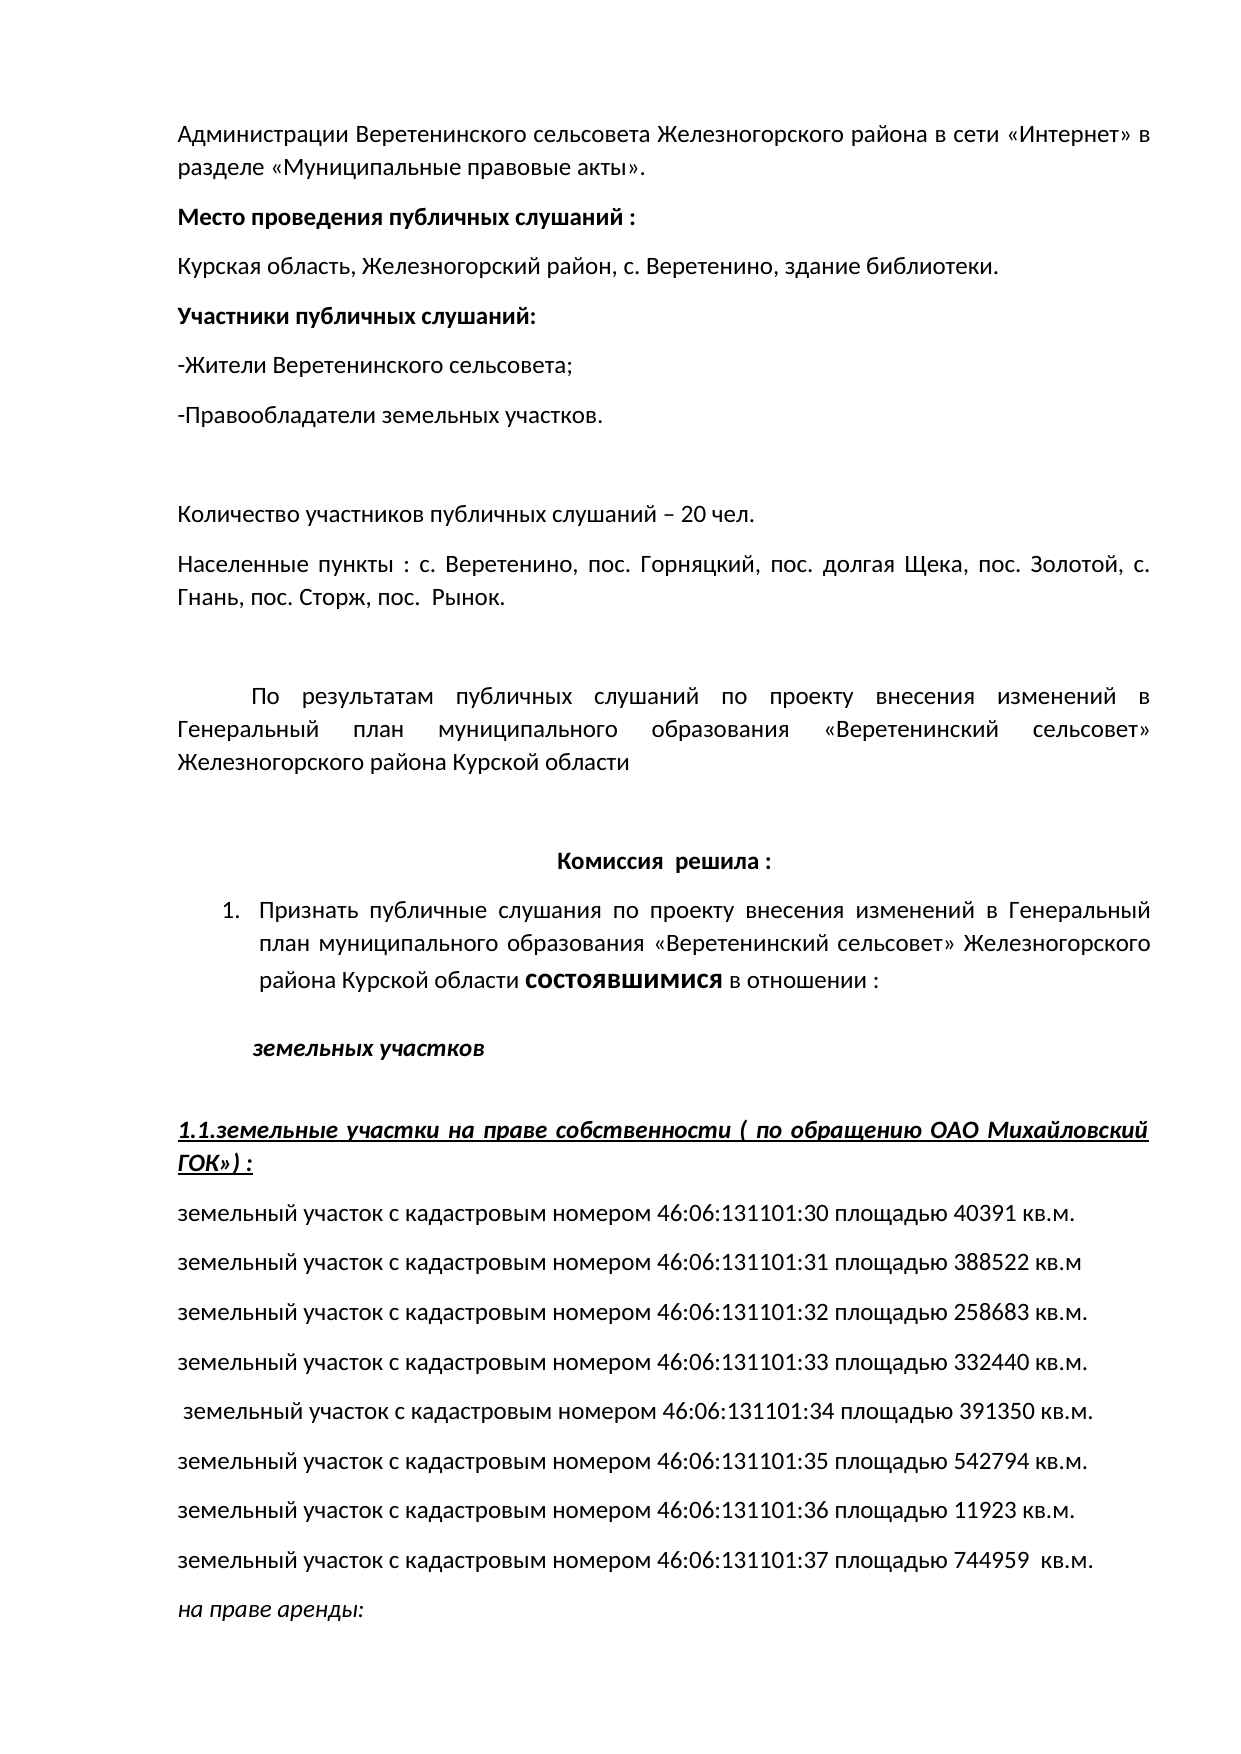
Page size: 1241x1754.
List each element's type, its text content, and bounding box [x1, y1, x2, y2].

text земельный участок с кадастровым номером 46:06:131101:30 площадью 40391 кв.м. [177, 1197, 1152, 1227]
text Количество участников публичных слушаний – 20 чел. [177, 498, 1152, 529]
text -Жители Веретенинского сельсовета; [177, 349, 1152, 380]
text земельный участок с кадастровым номером 46:06:131101:37 площадью 744959 кв.м. [177, 1544, 1152, 1574]
text земельный участок с кадастровым номером 46:06:131101:36 площадью 11923 кв.м. [177, 1494, 1152, 1525]
list земельных участков [252, 1032, 1152, 1062]
list Признать публичные слушания по проекту внесения изменений в Генеральный план муниципального образования «Веретенинский сельсовет» Железногорского района Курской области состоявшимися в отношении : [221, 894, 1152, 996]
text Место проведения публичных слушаний : [177, 201, 1152, 231]
text Населенные пункты : с. Веретенино, пос. Горняцкий, пос. долгая Щека, пос. Золотой, с. Гнань, пос. Сторж, пос. Рынок. [177, 548, 1152, 611]
text 1.1.земельные участки на праве собственности ( по обращению ОАО Михайловский ГОК») : [177, 1114, 1152, 1178]
text По результатам публичных слушаний по проекту внесения изменений в Генеральный план муниципального образования «Веретенинский сельсовет» Железногорского района Курской области [177, 680, 1152, 776]
text Комиссия решила : [177, 845, 1152, 875]
text земельный участок с кадастровым номером 46:06:131101:35 площадью 542794 кв.м. [177, 1445, 1152, 1475]
text Участники публичных слушаний: [177, 300, 1152, 330]
text земельный участок с кадастровым номером 46:06:131101:32 площадью 258683 кв.м. [177, 1296, 1152, 1327]
text земельный участок с кадастровым номером 46:06:131101:31 площадью 388522 кв.м [177, 1247, 1152, 1277]
text Курская область, Железногорский район, с. Веретенино, здание библиотеки. [177, 250, 1152, 281]
text земельный участок с кадастровым номером 46:06:131101:34 площадью 391350 кв.м. [177, 1395, 1152, 1426]
text земельный участок с кадастровым номером 46:06:131101:33 площадью 332440 кв.м. [177, 1346, 1152, 1376]
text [177, 118, 1152, 182]
text -Правообладатели земельных участков. [177, 399, 1152, 429]
text на праве аренды: [177, 1594, 1152, 1624]
